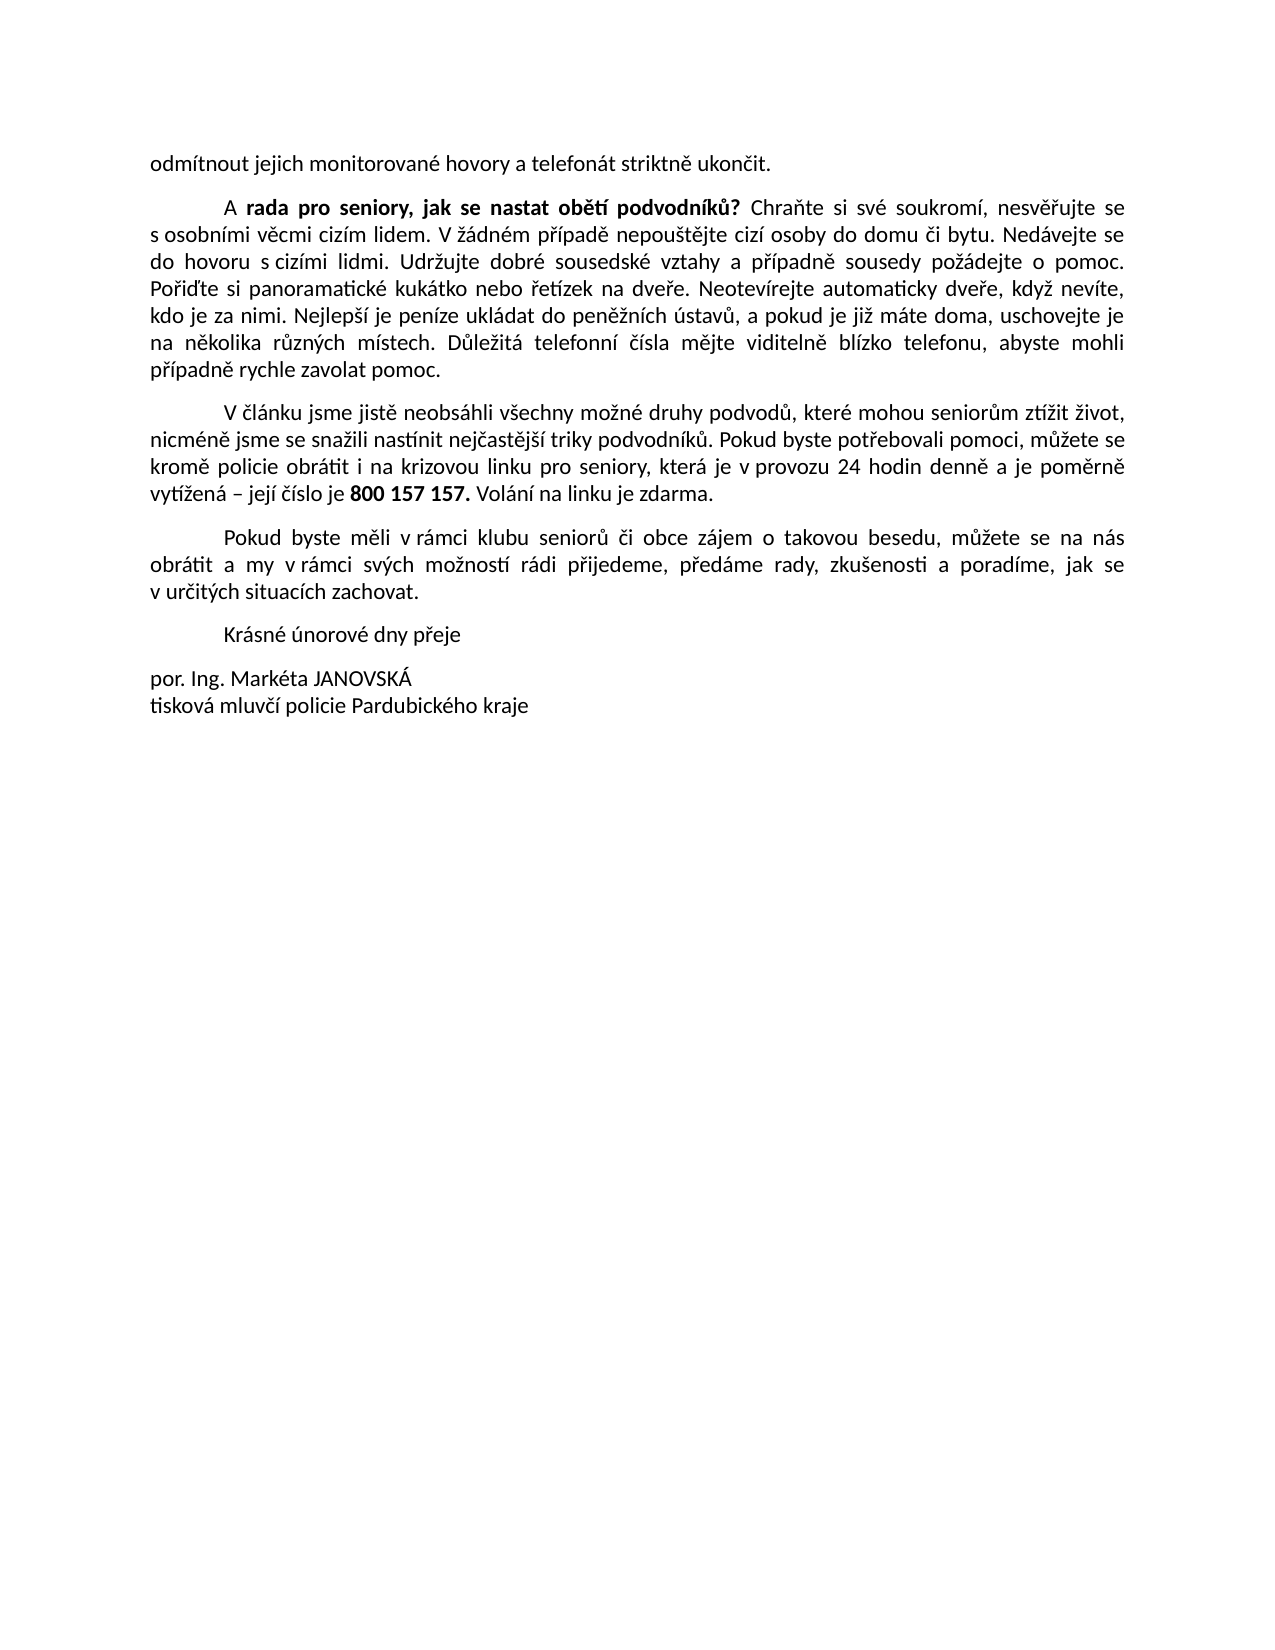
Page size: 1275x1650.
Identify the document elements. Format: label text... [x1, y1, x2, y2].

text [150, 150, 1125, 177]
text Pokud byste měli v rámci klubu seniorů či obce zájem o takovou besedu, můžete se na nás obrátit a my v rámci svých možností rádi přijedeme, předáme rady, zkušenosti a poradíme, jak se v určitých situacích zachovat. [150, 524, 1125, 605]
text por. Ing. Markéta JANOVSKÁ tisková mluvčí policie Pardubického kraje [150, 665, 1125, 719]
text A rada pro seniory, jak se nastat obětí podvodníků? Chraňte si své soukromí, nesvěřujte se s osobními věcmi cizím lidem. V žádném případě nepouštějte cizí osoby do domu či bytu. Nedávejte se do hovoru s cizími lidmi. Udržujte dobré sousedské vztahy a případně sousedy požádejte o pomoc. Pořiďte si panoramatické kukátko nebo řetízek na dveře. Neotevírejte automaticky dveře, když nevíte, kdo je za nimi. Nejlepší je peníze ukládat do peněžních ústavů, a pokud je již máte doma, uschovejte je na několika různých místech. Důležitá telefonní čísla mějte viditelně blízko telefonu, abyste mohli případně rychle zavolat pomoc. [150, 194, 1125, 382]
text Krásné únorové dny přeje [150, 621, 1125, 648]
text V článku jsme jistě neobsáhli všechny možné druhy podvodů, které mohou seniorům ztížit život, nicméně jsme se snažili nastínit nejčastější triky podvodníků. Pokud byste potřebovali pomoci, můžete se kromě policie obrátit i na krizovou linku pro seniory, která je v provozu 24 hodin denně a je poměrně vytížená – její číslo je 800 157 157. Volání na linku je zdarma. [150, 399, 1125, 507]
